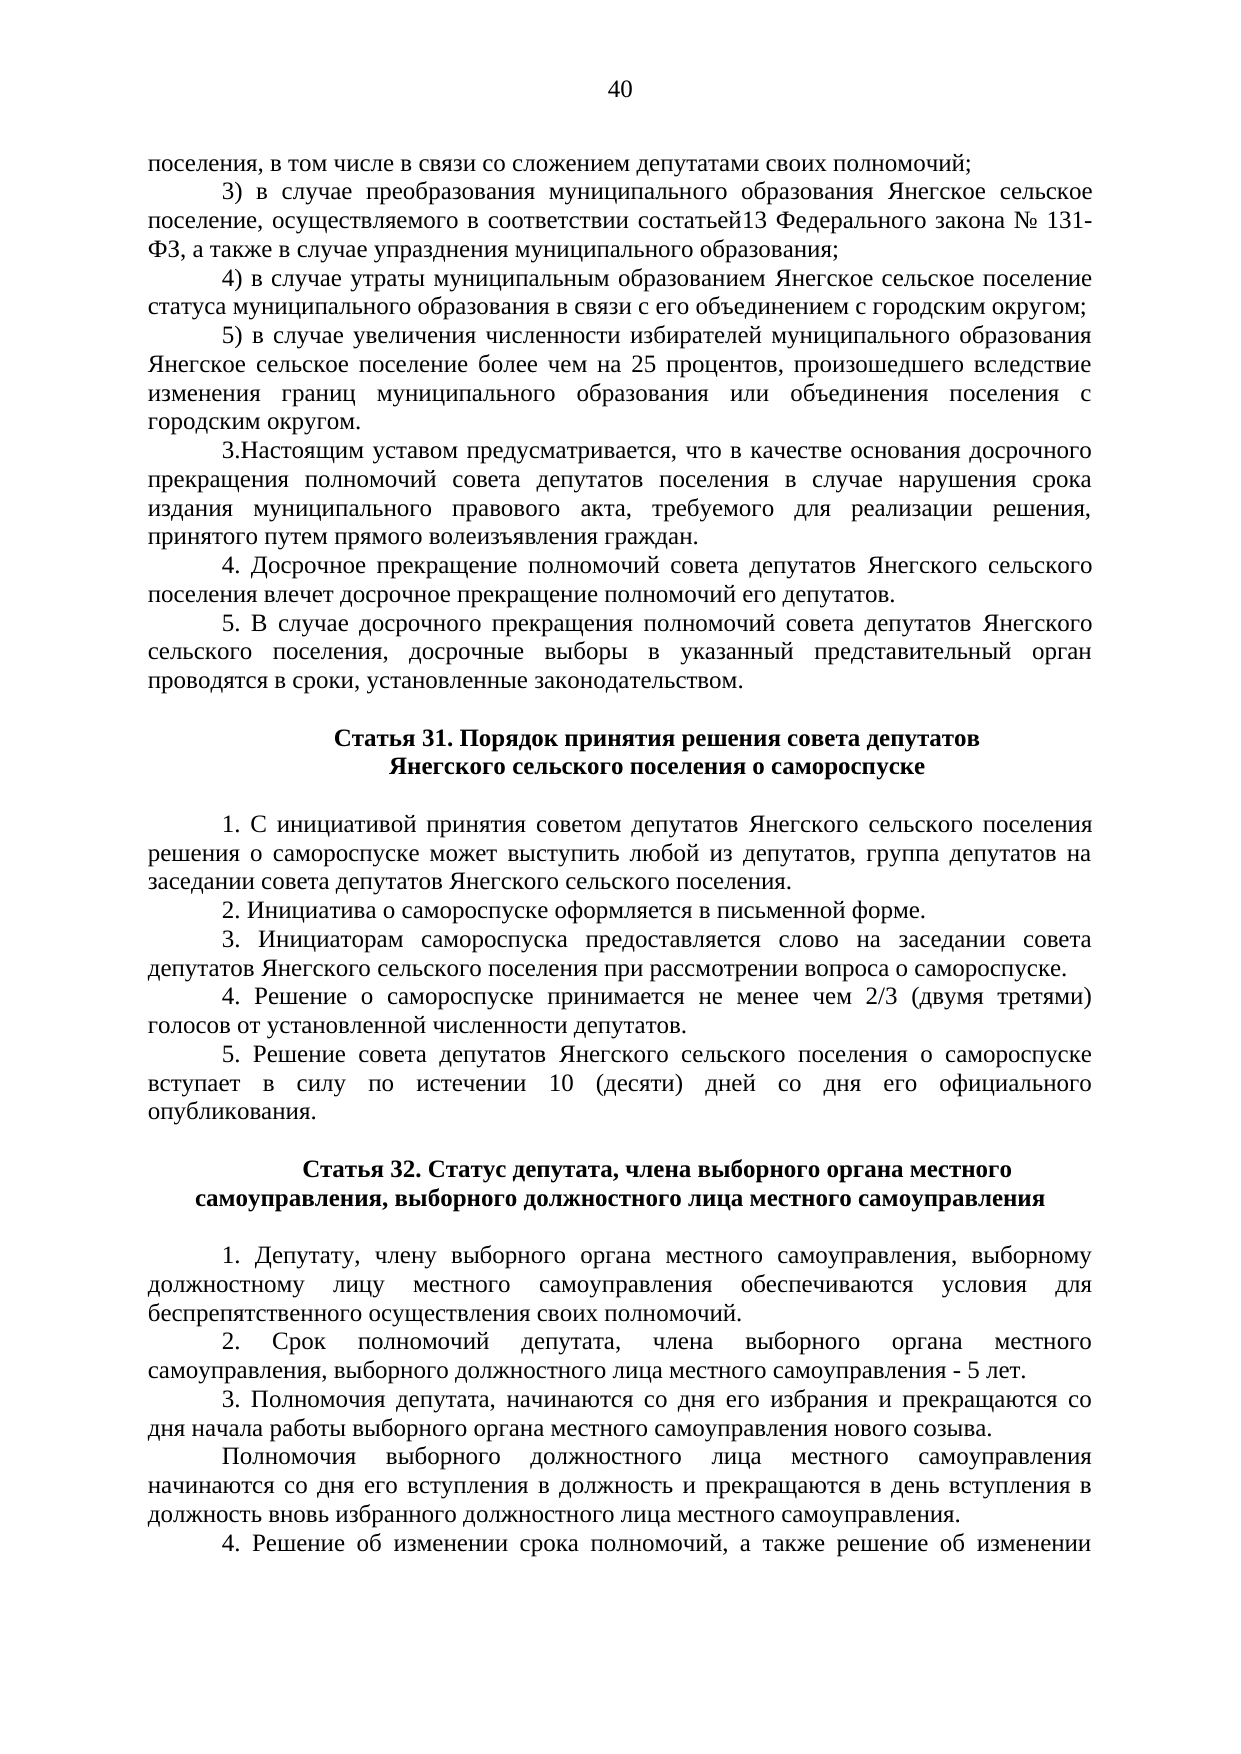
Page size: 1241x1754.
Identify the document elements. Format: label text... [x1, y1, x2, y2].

text 1. С инициативой принятия советом депутатов Янегского сельского поселения решения о самороспуске может выступить любой из депутатов, группа депутатов на заседании совета депутатов Янегского сельского поселения. [148, 809, 1092, 895]
text 5. В случае досрочного прекращения полномочий совета депутатов Янегского сельского поселения, досрочные выборы в указанный представительный орган проводятся в сроки, установленные законодательством. [148, 608, 1092, 694]
text 5. Решение совета депутатов Янегского сельского поселения о самороспуске вступает в силу по истечении 10 (десяти) дней со дня его официального опубликования. [148, 1039, 1092, 1125]
text 4. Досрочное прекращение полномочий совета депутатов Янегского сельского поселения влечет досрочное прекращение полномочий его депутатов. [148, 550, 1092, 608]
text 3. Инициаторам самороспуска предоставляется слово на заседании совета депутатов Янегского сельского поселения при рассмотрении вопроса о самороспуске. [148, 924, 1092, 981]
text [148, 148, 1092, 176]
text Статья 32. Статус депутата, члена выборного органа местного самоуправления, выборного должностного лица местного самоуправления [148, 1154, 1092, 1211]
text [148, 1528, 1092, 1556]
text Янегского сельского поселения о самороспуске [148, 751, 1092, 780]
text Полномочия выборного должностного лица местного самоуправления начинаются со дня его вступления в должность и прекращаются в день вступления в должность вновь избранного должностного лица местного самоуправления. [148, 1441, 1092, 1528]
text 2. Инициатива о самороспуске оформляется в письменной форме. [148, 895, 1092, 924]
text 1. Депутату, члену выборного органа местного самоуправления, выборному должностному лицу местного самоуправления обеспечиваются условия для беспрепятственного осуществления своих полномочий. [148, 1240, 1092, 1326]
text 4. Решение о самороспуске принимается не менее чем 2/3 (двумя третями) голосов от установленной численности депутатов. [148, 981, 1092, 1039]
text Статья 31. Порядок принятия решения совета депутатов [148, 723, 1092, 751]
text 5) в случае увеличения численности избирателей муниципального образования Янегское сельское поселение более чем на 25 процентов, произошедшего вследствие изменения границ муниципального образования или объединения поселения с городским округом. [148, 320, 1092, 435]
text 3.Настоящим уставом предусматривается, что в качестве основания досрочного прекращения полномочий совета депутатов поселения в случае нарушения срока издания муниципального правового акта, требуемого для реализации решения, принятого путем прямого волеизъявления граждан. [148, 435, 1092, 550]
text 2. Срок полномочий депутата, члена выборного органа местного самоуправления, выборного должностного лица местного самоуправления - 5 лет. [148, 1326, 1092, 1384]
text 4) в случае утраты муниципальным образованием Янегское сельское поселение статуса муниципального образования в связи с его объединением с городским округом; [148, 263, 1092, 320]
text 3. Полномочия депутата, начинаются со дня его избрания и прекращаются со дня начала работы выборного органа местного самоуправления нового созыва. [148, 1384, 1092, 1441]
text 3) в случае преобразования муниципального образования Янегское сельское поселение, осуществляемого в соответствии состатьей13 Федерального закона № 131-ФЗ, а также в случае упразднения муниципального образования; [148, 176, 1092, 263]
